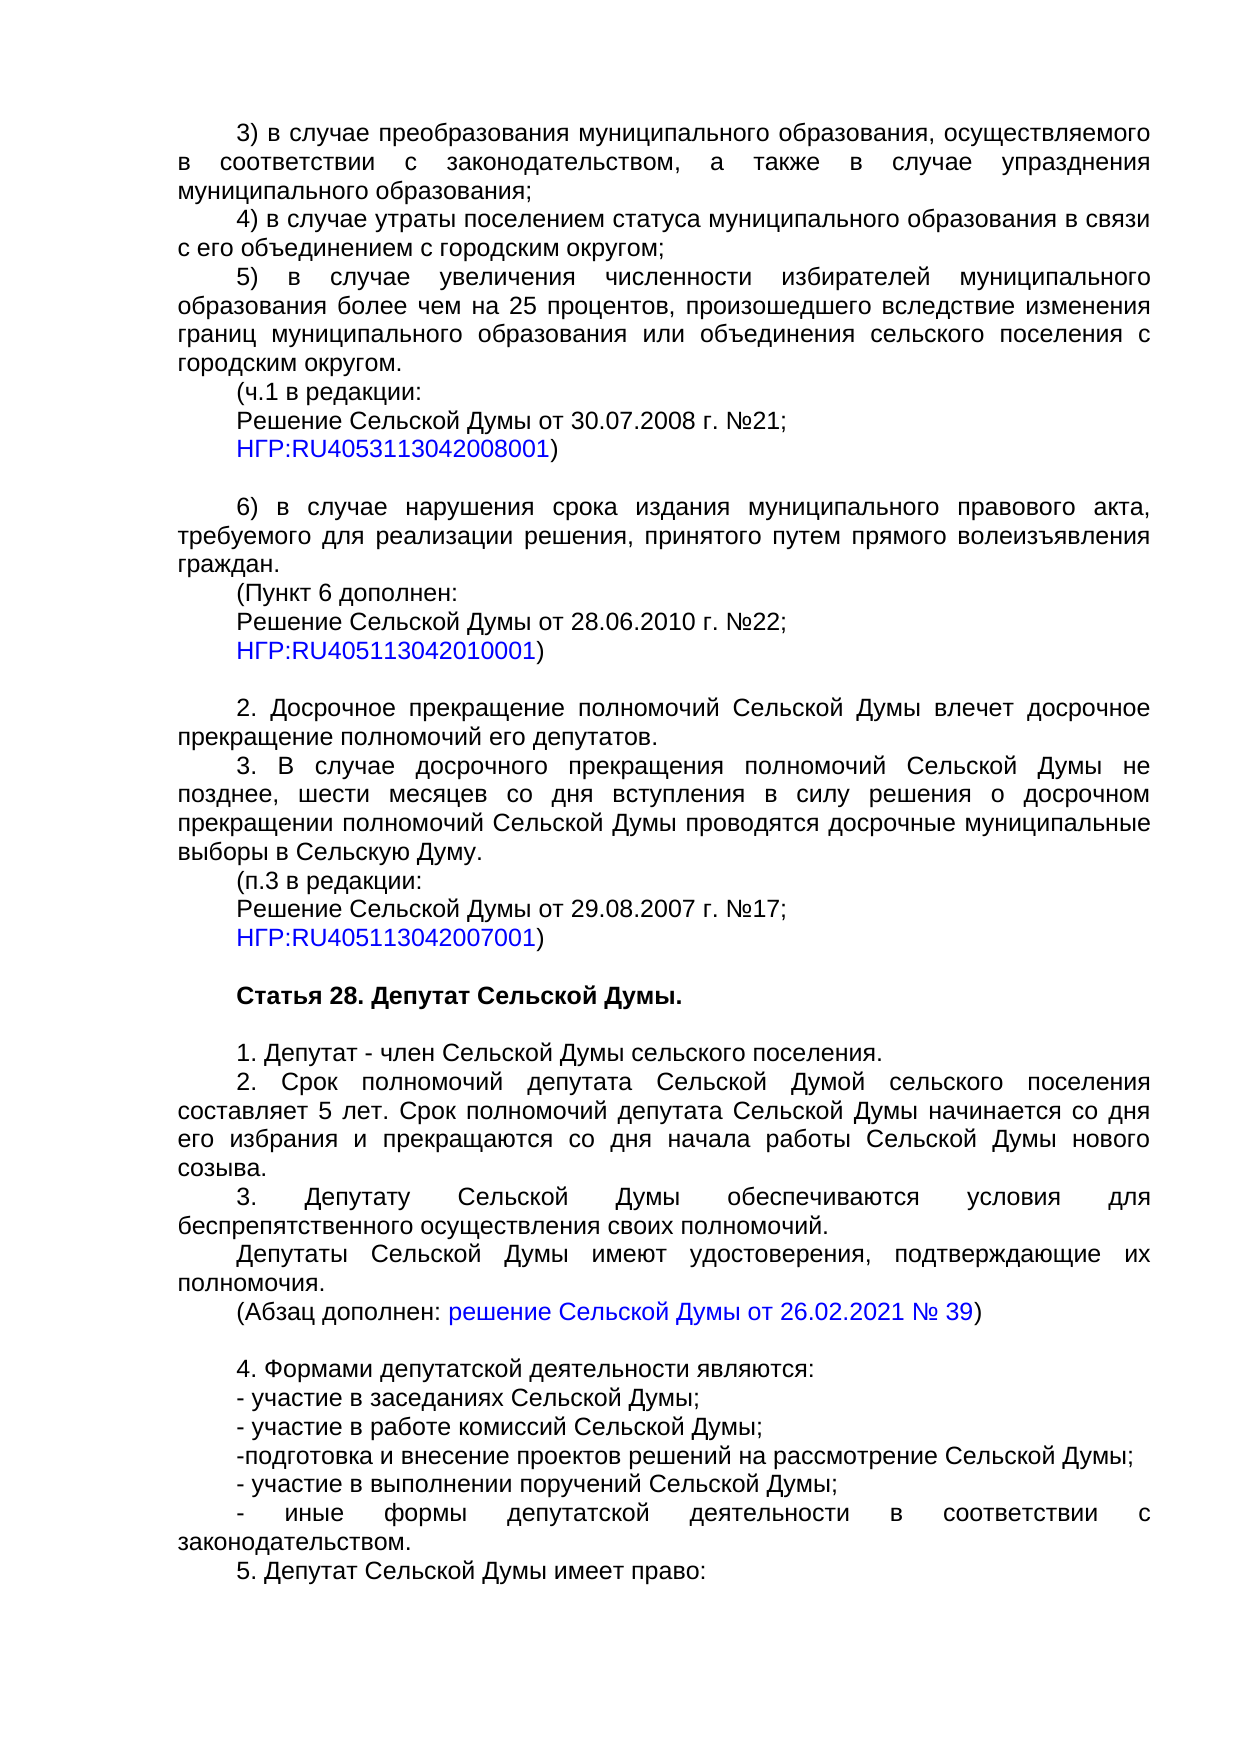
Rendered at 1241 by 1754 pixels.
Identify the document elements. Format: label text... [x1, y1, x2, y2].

text Решение Сельской Думы от 28.06.2010 г. №22; [177, 607, 1152, 636]
text (Пункт 6 дополнен: [177, 578, 1152, 607]
text 2. Досрочное прекращение полномочий Сельской Думы влечет досрочное прекращение полномочий его депутатов. [177, 693, 1152, 751]
text (ч.1 в редакции: [177, 377, 1152, 406]
text - иные формы депутатской деятельности в соответствии с законодательством. [177, 1498, 1152, 1556]
text 4) в случае утраты поселением статуса муниципального образования в связи с его объединением с городским округом; [177, 204, 1152, 262]
text 5. Депутат Сельской Думы имеет право: [177, 1556, 1152, 1584]
text (Абзац дополнен: решение Сельской Думы от 26.02.2021 № 39) [177, 1297, 1152, 1326]
text 1. Депутат - член Сельской Думы сельского поселения. [177, 1038, 1152, 1067]
text НГР:RU405113042007001) [177, 923, 1152, 952]
text Решение Сельской Думы от 30.07.2008 г. №21; [177, 406, 1152, 434]
text - участие в заседаниях Сельской Думы; [177, 1383, 1152, 1412]
text 3. Депутату Сельской Думы обеспечиваются условия для беспрепятственного осуществления своих полномочий. [177, 1182, 1152, 1239]
text - участие в работе комиссий Сельской Думы; [177, 1412, 1152, 1441]
text НГР:RU405113042010001) [177, 636, 1152, 664]
text Статья 28. Депутат Сельской Думы. [177, 981, 1152, 1009]
text - участие в выполнении поручений Сельской Думы; [177, 1469, 1152, 1498]
text 3. В случае досрочного прекращения полномочий Сельской Думы не позднее, шести месяцев со дня вступления в силу решения о досрочном прекращении полномочий Сельской Думы проводятся досрочные муниципальные выборы в Сельскую Думу. [177, 751, 1152, 866]
text 4. Формами депутатской деятельности являются: [177, 1354, 1152, 1383]
text 3) в случае преобразования муниципального образования, осуществляемого в соответствии с законодательством, а также в случае упразднения муниципального образования; [177, 118, 1152, 204]
text 2. Срок полномочий депутата Сельской Думой сельского поселения составляет 5 лет. Срок полномочий депутата Сельской Думы начинается со дня его избрания и прекращаются со дня начала работы Сельской Думы нового созыва. [177, 1067, 1152, 1182]
text Депутаты Сельской Думы имеют удостоверения, подтверждающие их полномочия. [177, 1239, 1152, 1297]
text НГР:RU4053113042008001) [177, 434, 1152, 463]
text 5) в случае увеличения численности избирателей муниципального образования более чем на 25 процентов, произошедшего вследствие изменения границ муниципального образования или объединения сельского поселения с городским округом. [177, 262, 1152, 377]
text Решение Сельской Думы от 29.08.2007 г. №17; [177, 894, 1152, 923]
text 6) в случае нарушения срока издания муниципального правового акта, требуемого для реализации решения, принятого путем прямого волеизъявления граждан. [177, 492, 1152, 578]
text (п.3 в редакции: [177, 866, 1152, 894]
text -подготовка и внесение проектов решений на рассмотрение Сельской Думы; [177, 1441, 1152, 1469]
